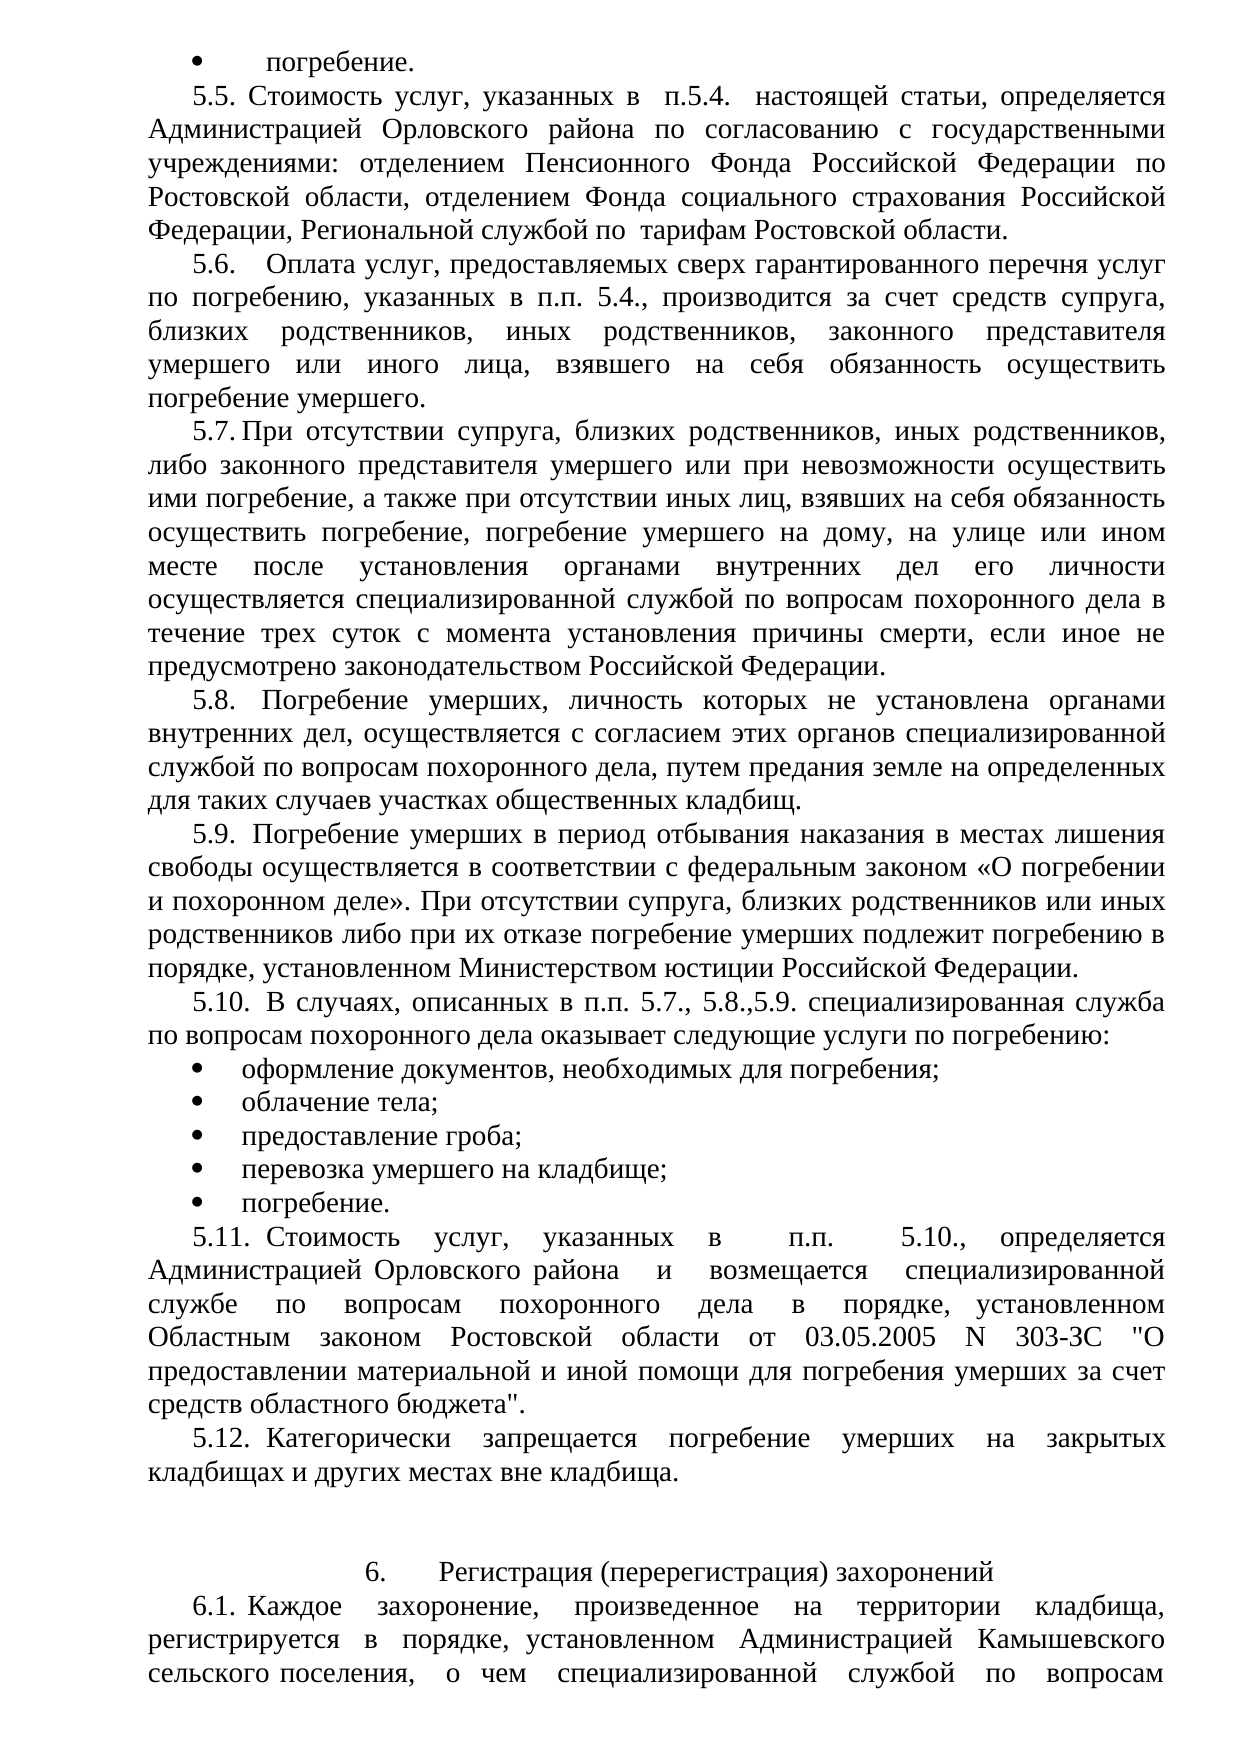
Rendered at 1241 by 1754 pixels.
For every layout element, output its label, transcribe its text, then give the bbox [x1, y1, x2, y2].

list перевозка умершего на кладбище; [148, 1152, 1167, 1185]
list погребение. [148, 44, 1167, 78]
list Погребение умерших, личность которых не установлена органами внутренних дел, осуществляется с согласием этих органов специализированной службой по вопросам похоронного дела, путем предания земле на определенных для таких случаев участках общественных кладбищ. [148, 682, 1167, 816]
list предоставление гроба; [148, 1118, 1167, 1152]
list Категорически запрещается погребение умерших на закрытых кладбищах и других местах вне кладбища. [148, 1420, 1167, 1487]
list В случаях, описанных в п.п. 5.7., 5.8.,5.9. специализированная служба по вопросам похоронного дела оказывает следующие услуги по погребению: [148, 984, 1167, 1051]
list Погребение умерших в период отбывания наказания в местах лишения свободы осуществляется в соответствии с федеральным законом «О погребении и похоронном деле». При отсутствии супруга, близких родственников или иных родственников либо при их отказе погребение умерших подлежит погребению в порядке, установленном Министерством юстиции Российской Федерации. [148, 816, 1167, 984]
text 5.7. При отсутствии супруга, близких родственников, иных родственников, либо законного представителя умершего или при невозможности осуществить ими погребение, а также при отсутствии иных лиц, взявших на себя обязанность осуществить погребение, погребение умершего на дому, на улице или ином месте после установления органами внутренних дел его личности осуществляется специализированной службой по вопросам похоронного дела в течение трех суток с момента установления причины смерти, если иное не предусмотрено законодательством Российской Федерации. [148, 413, 1167, 682]
list Стоимость услуг, указанных в п.п. 5.10., определяется Администрацией Орловского района и возмещается специализированной службе по вопросам похоронного дела в порядке, установленном Областным законом Ростовской области от 03.05.2005 N 303-ЗС "О предоставлении материальной и иной помощи для погребения умерших за счет средств областного бюджета". [148, 1219, 1167, 1420]
list облачение тела; [148, 1084, 1167, 1118]
text 5.6. Оплата услуг, предоставляемых сверх гарантированного перечня услуг по погребению, указанных в п.п. 5.4., производится за счет средств супруга, близких родственников, иных родственников, законного представителя умершего или иного лица, взявшего на себя обязанность осуществить погребение умершего. [148, 246, 1167, 413]
list погребение. [148, 1185, 1167, 1219]
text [148, 1588, 1167, 1688]
text 5.5. Стоимость услуг, указанных в п.5.4. настоящей статьи, определяется Администрацией Орловского района по согласованию с государственными учреждениями: отделением Пенсионного Фонда Российской Федерации по Ростовской области, отделением Фонда социального страхования Российской Федерации, Региональной службой по тарифам Ростовской области. [148, 78, 1167, 246]
list оформление документов, необходимых для погребения; [148, 1051, 1167, 1084]
list Регистрация (перерегистрация) захоронений [148, 1554, 1167, 1588]
